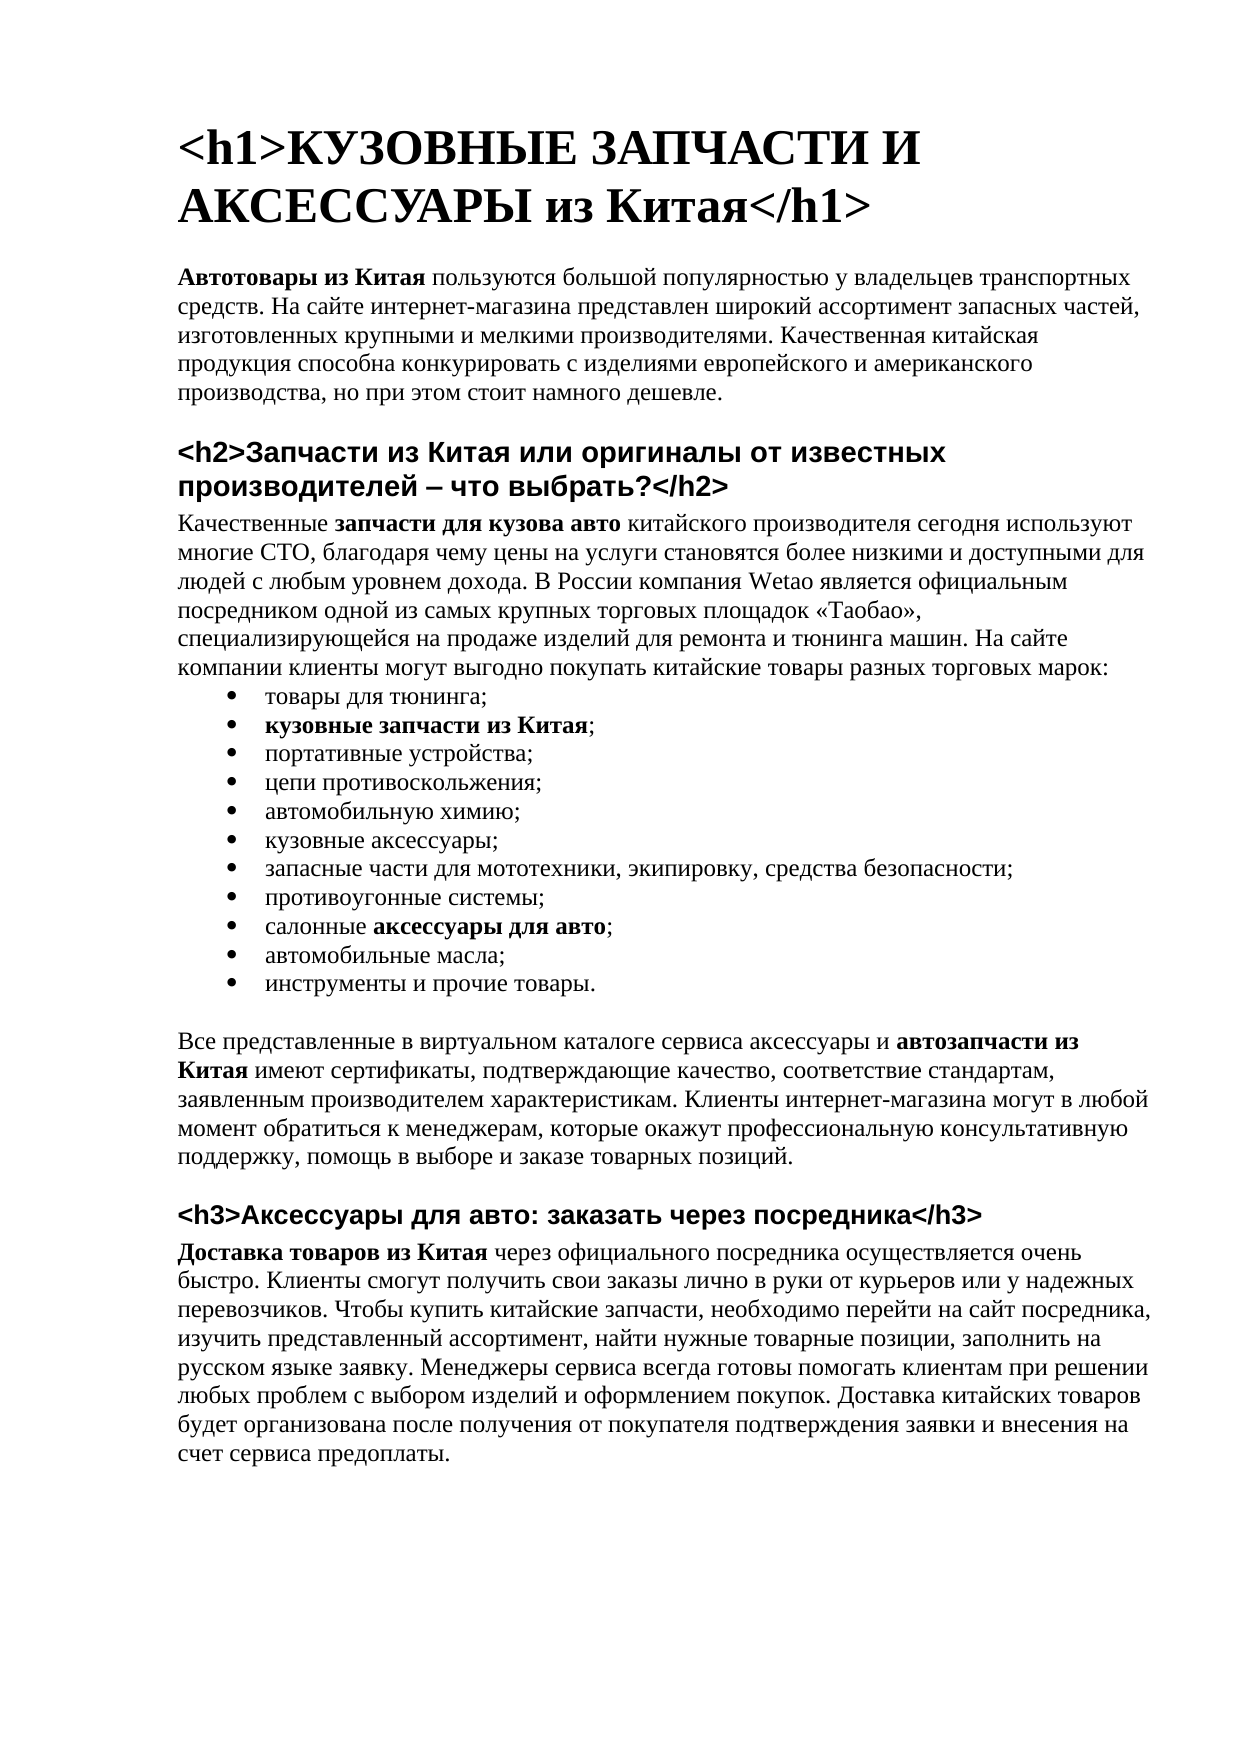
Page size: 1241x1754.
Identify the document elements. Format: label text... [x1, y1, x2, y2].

list кузовные аксессуары; [227, 825, 1152, 853]
list автомобильную химию; [227, 796, 1152, 825]
text Все представленные в виртуальном каталоге сервиса аксессуары и автозапчасти из Китая имеют сертификаты, подтверждающие качество, соответствие стандартам, заявленным производителем характеристикам. Клиенты интернет-магазина могут в любой момент обратиться к менеджерам, которые окажут профессиональную консультативную поддержку, помощь в выборе и заказе товарных позиций. [177, 1026, 1152, 1170]
list инструменты и прочие товары. [227, 968, 1152, 997]
list кузовные запчасти из Китая; [227, 710, 1152, 738]
list салонные аксессуары для авто; [227, 911, 1152, 940]
list противоугонные системы; [227, 882, 1152, 911]
subtitle <h3>Аксессуары для авто: заказать через посредника</h3> [177, 1199, 1152, 1231]
text Автотовары из Китая пользуются большой популярностью у владельцев транспортных средств. На сайте интернет-магазина представлен широкий ассортимент запасных частей, изготовленных крупными и мелкими производителями. Качественная китайская продукция способна конкурировать с изделиями европейского и американского производства, но при этом стоит намного дешевле. [177, 262, 1152, 406]
subtitle <h1>КУЗОВНЫЕ ЗАПЧАСТИ И АКСЕССУАРЫ из Китая</h1> [177, 118, 1152, 233]
list цепи противоскольжения; [227, 767, 1152, 796]
text Качественные запчасти для кузова авто китайского производителя сегодня используют многие СТО, благодаря чему цены на услуги становятся более низкими и доступными для людей с любым уровнем дохода. В России компания Wetao является официальным посредником одной из самых крупных торговых площадок «Таобао», специализирующейся на продаже изделий для ремонта и тюнинга машин. На сайте компании клиенты могут выгодно покупать китайские товары разных торговых марок: [177, 508, 1152, 681]
list товары для тюнинга; [227, 681, 1152, 710]
text Доставка товаров из Китая через официального посредника осуществляется очень быстро. Клиенты смогут получить свои заказы лично в руки от курьеров или у надежных перевозчиков. Чтобы купить китайские запчасти, необходимо перейти на сайт посредника, изучить представленный ассортимент, найти нужные товарные позиции, заполнить на русском языке заявку. Менеджеры сервиса всегда готовы помогать клиентам при решении любых проблем с выбором изделий и оформлением покупок. Доставка китайских товаров будет организована после получения от покупателя подтверждения заявки и внесения на счет сервиса предоплаты. [177, 1237, 1152, 1467]
list запасные части для мототехники, экипировку, средства безопасности; [227, 853, 1152, 882]
list автомобильные масла; [227, 940, 1152, 968]
subtitle <h2>Запчасти из Китая или оригиналы от известных производителей ‒ что выбрать?</h2> [177, 435, 1152, 502]
list портативные устройства; [227, 738, 1152, 767]
